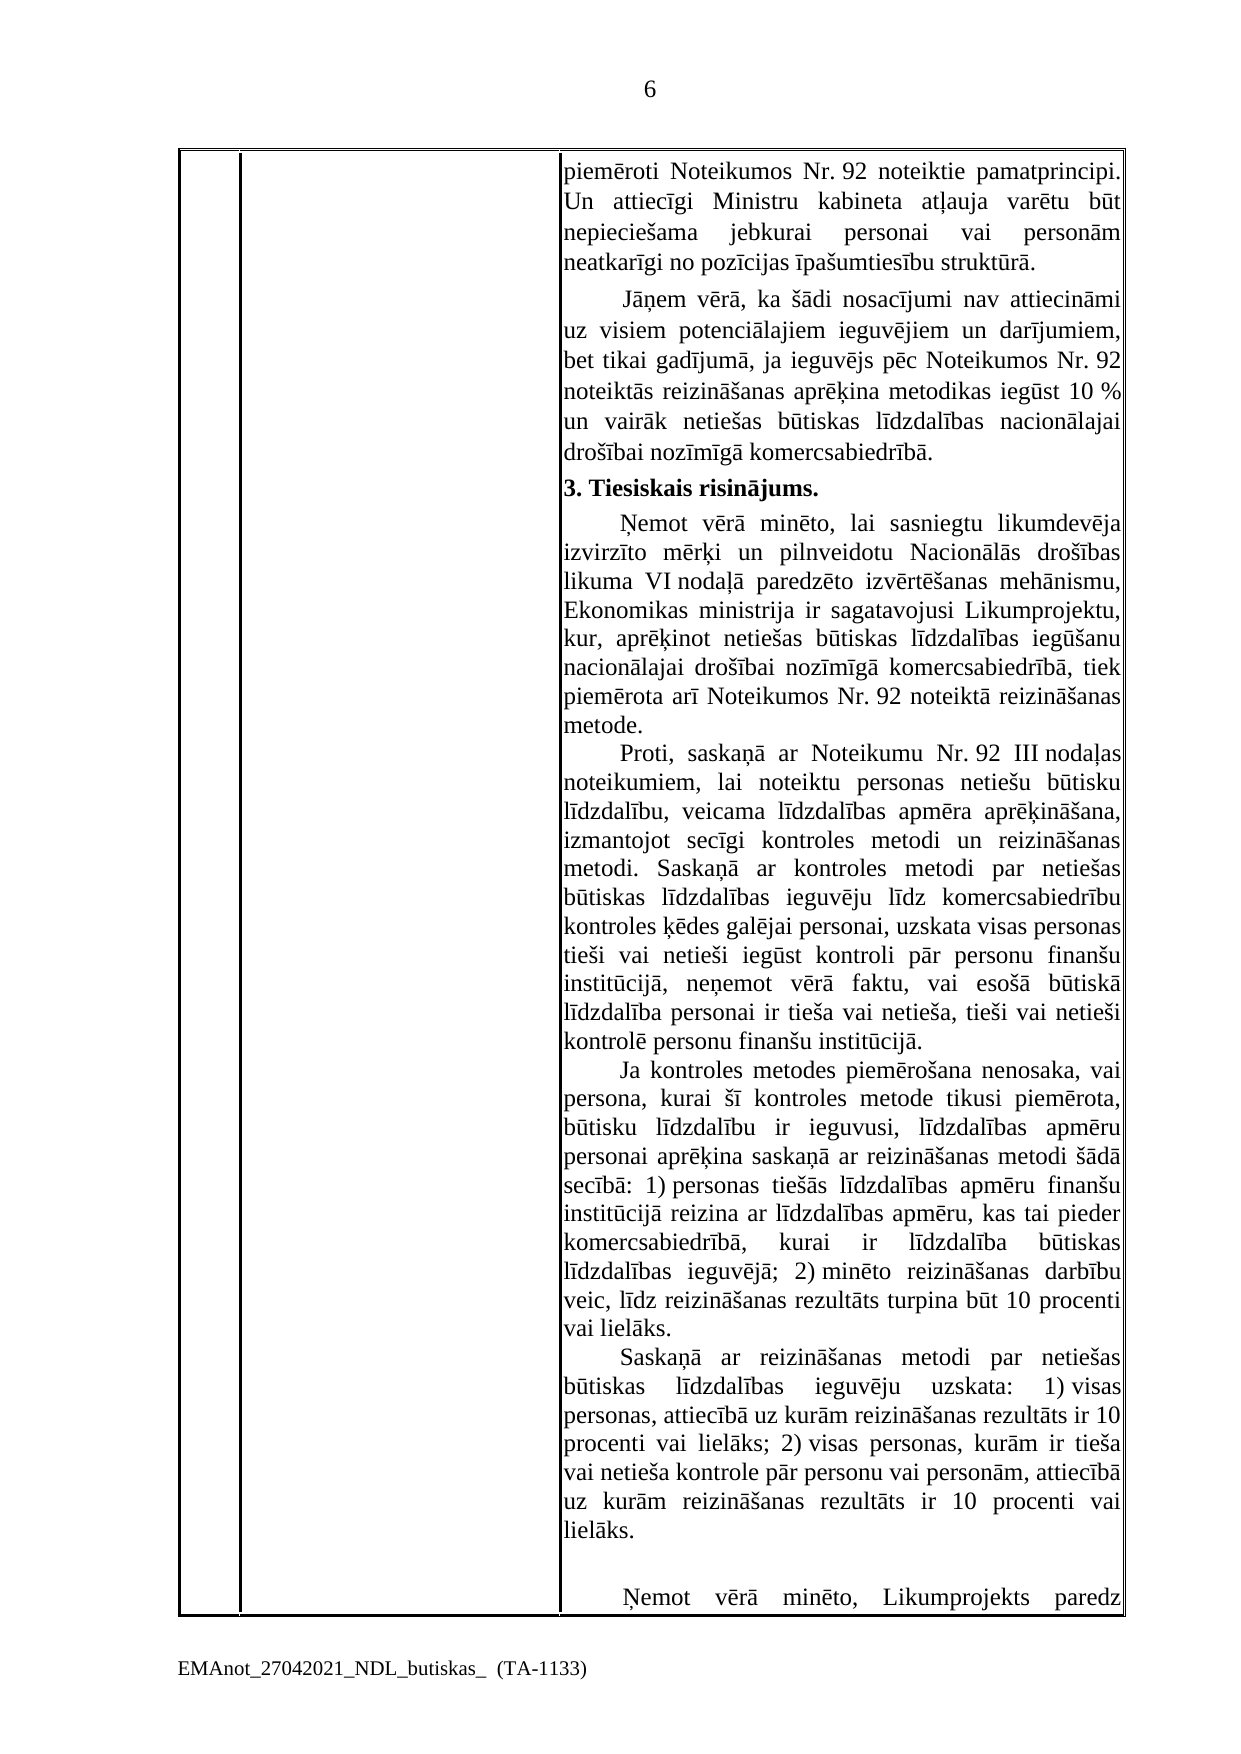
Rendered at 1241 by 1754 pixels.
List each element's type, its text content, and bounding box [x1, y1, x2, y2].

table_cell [240, 149, 560, 1614]
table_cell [560, 151, 1123, 1614]
table_cell 2. [180, 149, 240, 1614]
